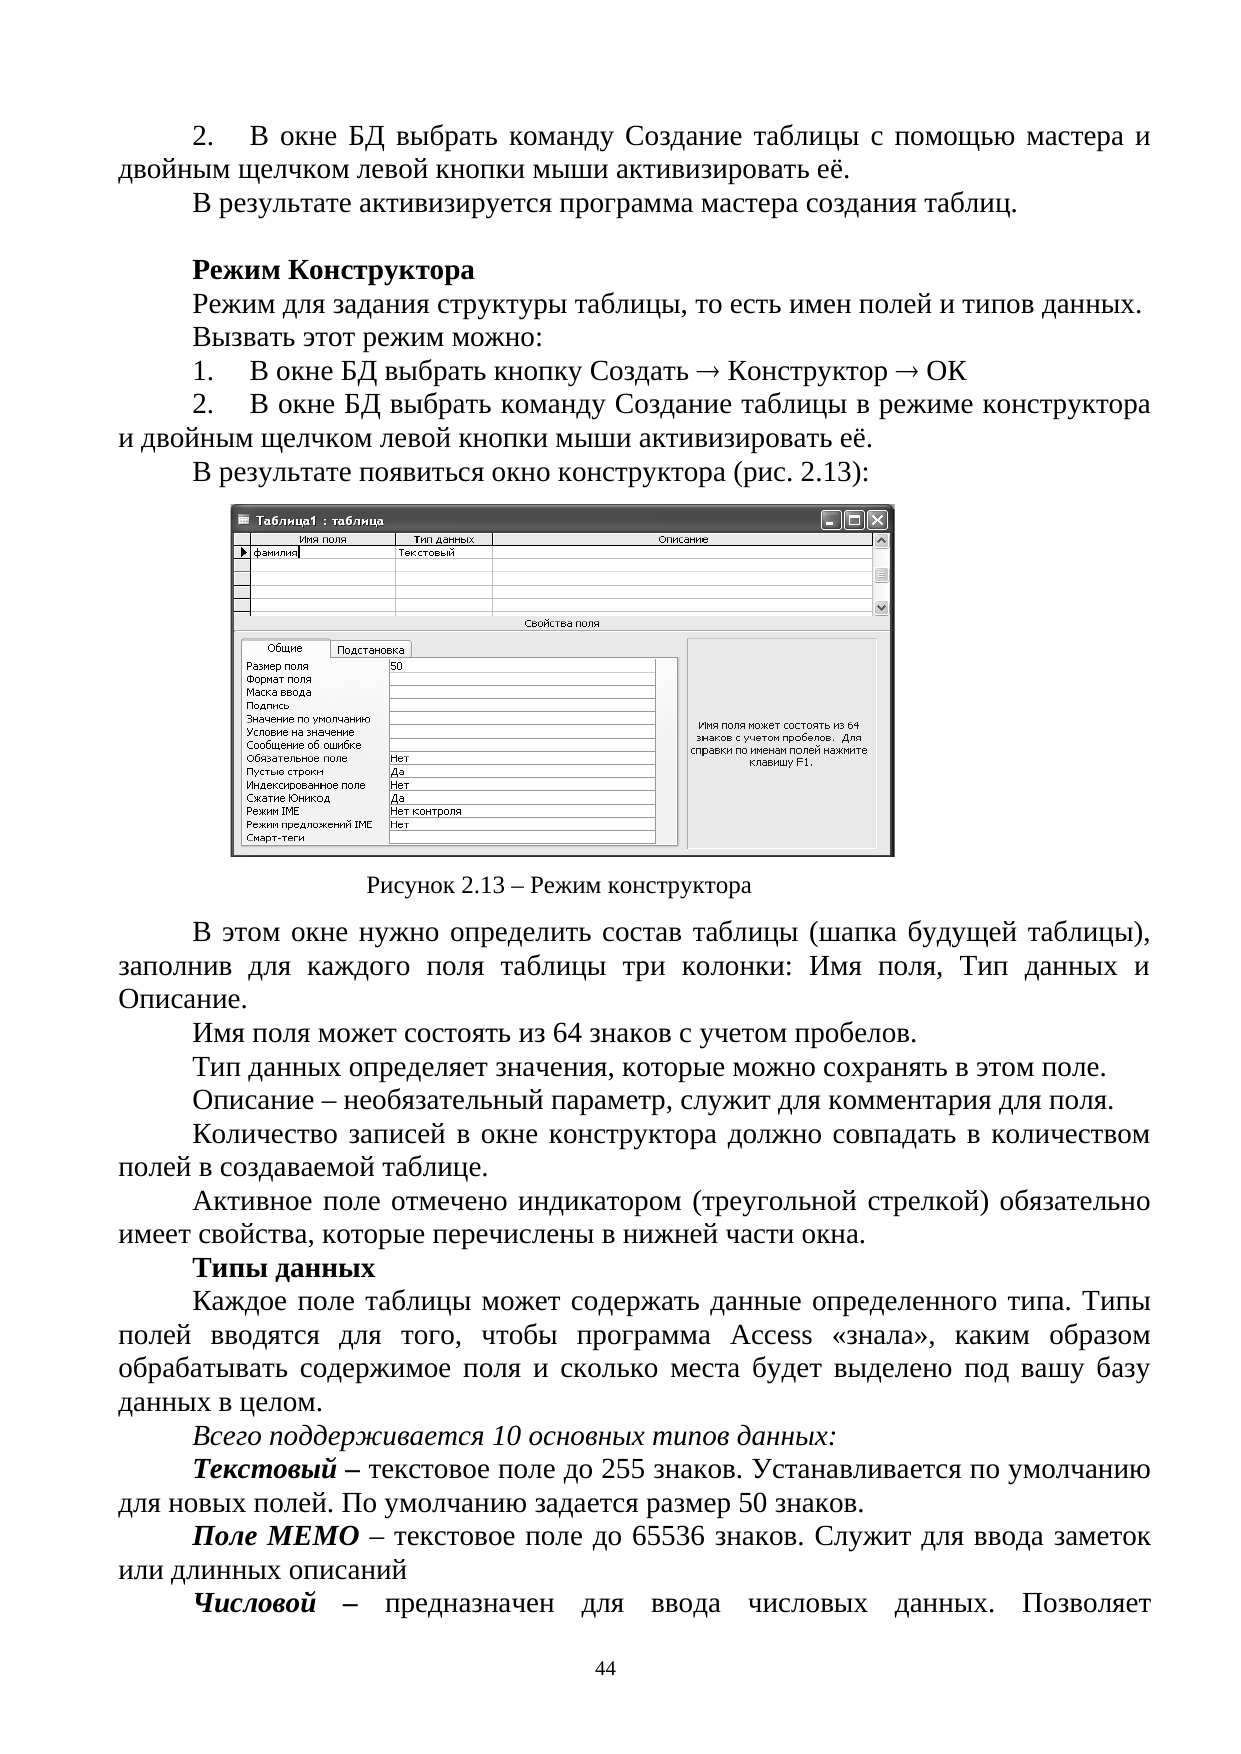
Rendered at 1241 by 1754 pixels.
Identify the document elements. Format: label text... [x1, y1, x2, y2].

list В окне БД выбрать команду Создание таблицы с помощью мастера и двойным щелчком левой кнопки мыши активизировать её. [118, 118, 1152, 185]
list В окне БД выбрать команду Создание таблицы в режиме конструктора и двойным щелчком левой кнопки мыши активизировать её. [118, 387, 1152, 454]
text В результате активизируется программа мастера создания таблиц. [118, 185, 1152, 219]
text Режим Конструктора [118, 252, 1152, 286]
text Вызвать этот режим можно: [118, 319, 1152, 353]
text В этом окне нужно определить состав таблицы (шапка будущей таблицы), заполнив для каждого поля таблицы три колонки: Имя поля, Тип данных и Описание. [118, 487, 1152, 1015]
list В окне БД выбрать кнопку Создать Конструктор ОК [118, 353, 1152, 387]
text Типы данных [118, 1250, 1152, 1283]
text Имя поля может состоять из 64 знаков с учетом пробелов. [118, 1015, 1152, 1049]
text Активное поле отмечено индикатором (треугольной стрелкой) обязательно имеет свойства, которые перечислены в нижней части окна. [118, 1183, 1152, 1250]
text Каждое поле таблицы может содержать данные определенного типа. Типы полей вводятся для того, чтобы программа Access «знала», каким образом обрабатывать содержимое поля и сколько места будет выделено под вашу базу данных в целом. [118, 1283, 1152, 1418]
text Текстовый – текстовое поле до 255 знаков. Устанавливается по умолчанию для новых полей. По умолчанию задается размер 50 знаков. [118, 1451, 1152, 1518]
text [118, 1585, 1152, 1619]
text Количество записей в окне конструктора должно совпадать в количеством полей в создаваемой таблице. [118, 1116, 1152, 1183]
text Тип данных определяет значения, которые можно сохранять в этом поле. [118, 1049, 1152, 1082]
text В результате появиться окно конструктора (рис. 2.13): [118, 454, 1152, 487]
text Всего поддерживается 10 основных типов данных: [118, 1418, 1152, 1451]
text Режим для задания структуры таблицы, то есть имен полей и типов данных. [118, 286, 1152, 319]
text Поле МЕМО – текстовое поле до 65536 знаков. Служит для ввода заметок или длинных описаний [118, 1518, 1152, 1585]
text Описание – необязательный параметр, служит для комментария для поля. [118, 1082, 1152, 1116]
